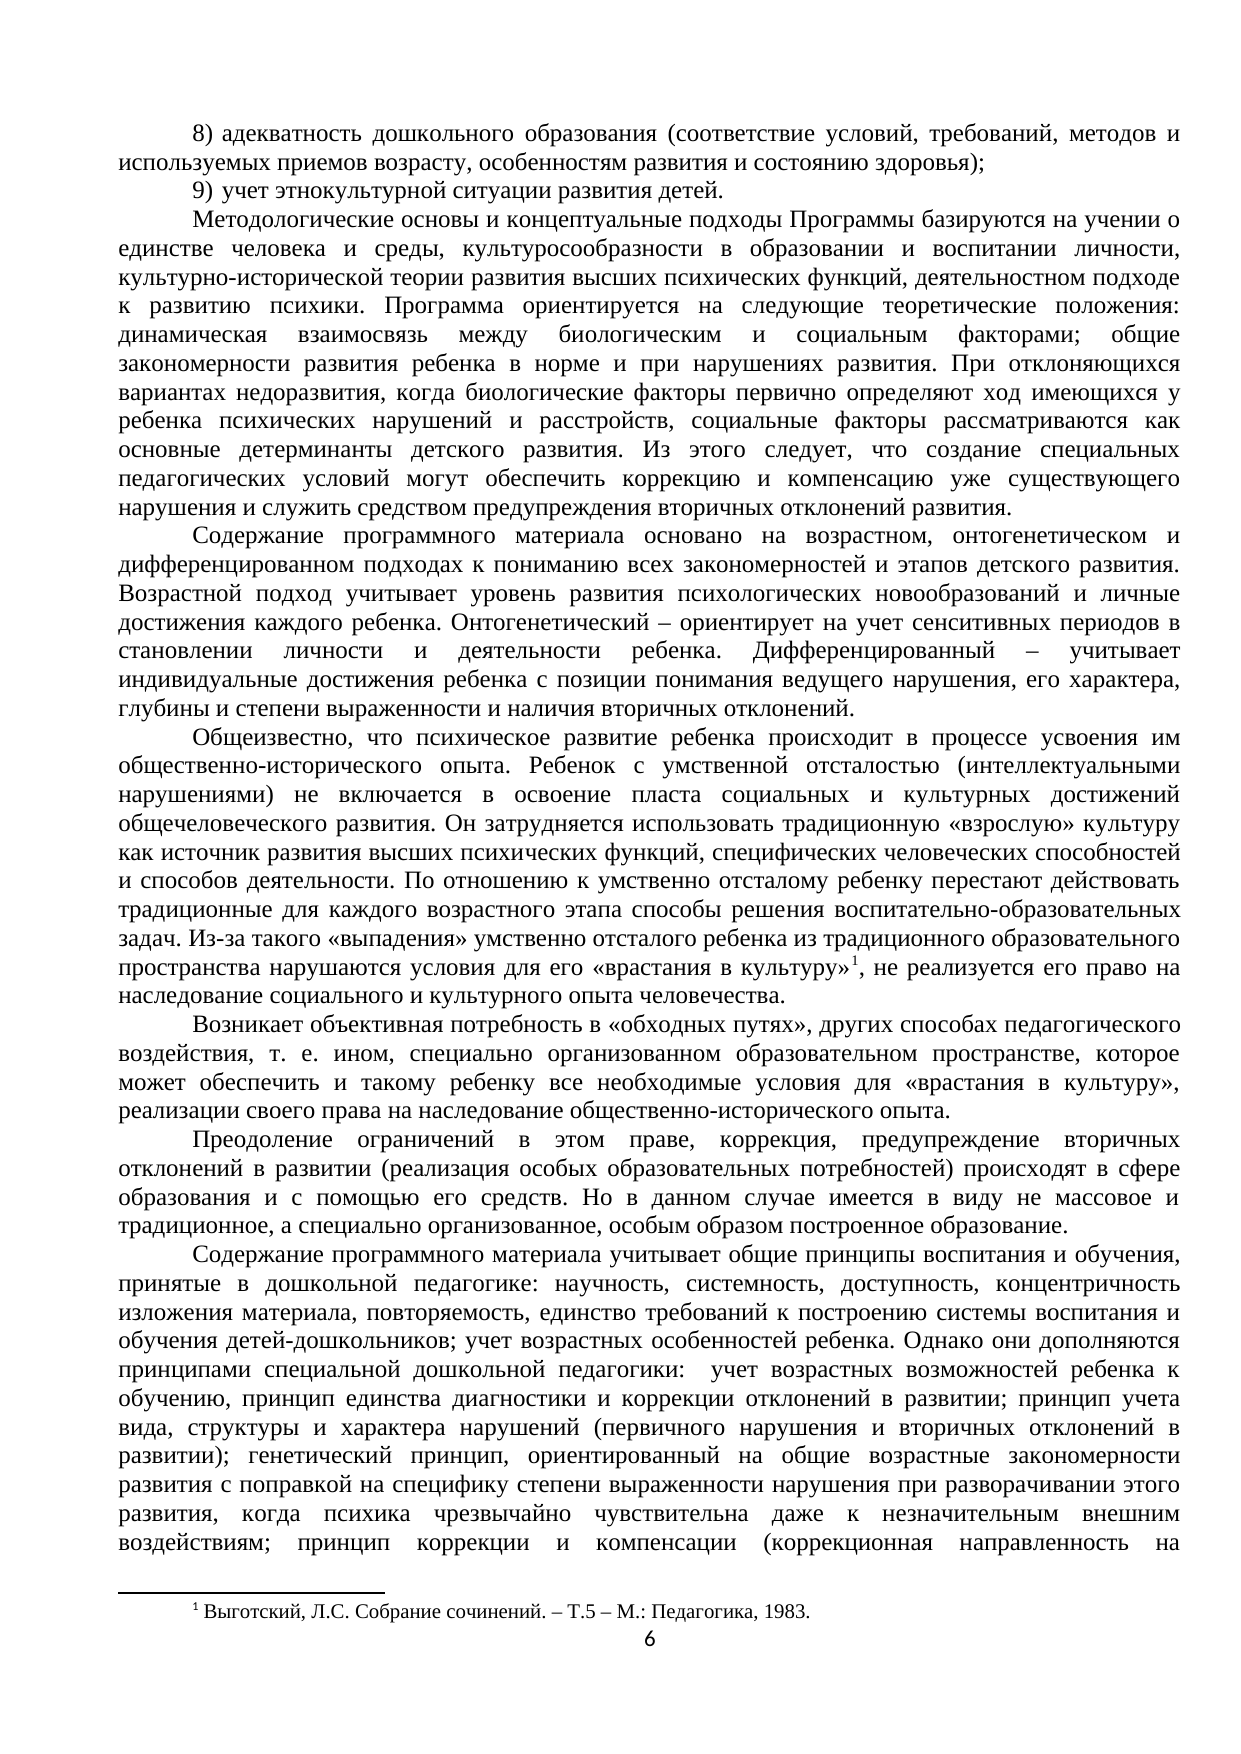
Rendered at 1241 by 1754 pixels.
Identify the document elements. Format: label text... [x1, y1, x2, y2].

text Возникает объективная потребность в «обходных путях», других способах педагогического воздействия, т. е. ином, специально организованном образовательном пространстве, которое может обеспечить и такому ребенку все необходимые условия для «врастания в культуру», реализации своего права на наследование общественно-исторического опыта. [118, 1009, 1181, 1124]
list адекватность дошкольного образования (соответствие условий, требований, методов и используемых приемов возрасту, особенностям развития и состоянию здоровья); [118, 118, 1181, 176]
text Содержание программного материала основано на возрастном, онтогенетическом и дифференцированном подходах к пониманию всех закономерностей и этапов детского развития. Возрастной подход учитывает уровень развития психологических новообразований и личные достижения каждого ребенка. Онтогенетический – ориентирует на учет сенситивных периодов в становлении личности и деятельности ребенка. Дифференцированный – учитывает индивидуальные достижения ребенка с позиции понимания ведущего нарушения, его характера, глубины и степени выраженности и наличия вторичных отклонений. [118, 521, 1181, 722]
text Преодоление ограничений в этом праве, коррекция, предупреждение вторичных отклонений в развитии (реализация особых образовательных потребностей) происходят в сфере образования и с помощью его средств. Но в данном случае имеется в виду не массовое и традиционное, а специально организованное, особым образом построенное образование. [118, 1124, 1181, 1239]
list учет этнокультурной ситуации развития детей. [118, 176, 1181, 204]
text Методологические основы и концептуальные подходы Программы базируются на учении о единстве человека и среды, культуросообразности в образовании и воспитании личности, культурно-исторической теории развития высших психических функций, деятельностном подходе к развитию психики. Программа ориентируется на следующие теоретические положения: динамическая взаимосвязь между биологическим и социальным факторами; общие закономерности развития ребенка в норме и при нарушениях развития. При отклоняющихся вариантах недоразвития, когда биологические факторы первично определяют ход имеющихся у ребенка психических нарушений и расстройств, социальные факторы рассматриваются как основные детерминанты детского развития. Из этого следует, что создание специальных педагогических условий могут обеспечить коррекцию и компенсацию уже существующего нарушения и служить средством предупреждения вторичных отклонений развития. [118, 204, 1181, 521]
text Общеизвестно, что психическое развитие ребенка происходит в процессе усвоения им общественно-исторического опыта. Ребенок с умственной отсталостью (интеллектуальными нарушениями) не включается в освоение пласта социальных и культурных достижений общечеловеческого развития. Он затрудняется использовать традиционную «взрослую» культуру как источник развития высших психических функций, специфических человеческих способностей и способов деятельности. По отношению к умственно отсталому ребенку перестают действовать традиционные для каждого возрастного этапа способы решения воспитательно-образовательных задач. Из-за такого «выпадения» умственно отсталого ребенка из традиционного образовательного пространства нарушаются условия для его «врастания в культуру», не реализуется его право на наследование социального и культурного опыта человечества. [118, 722, 1181, 1009]
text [118, 1239, 1181, 1556]
